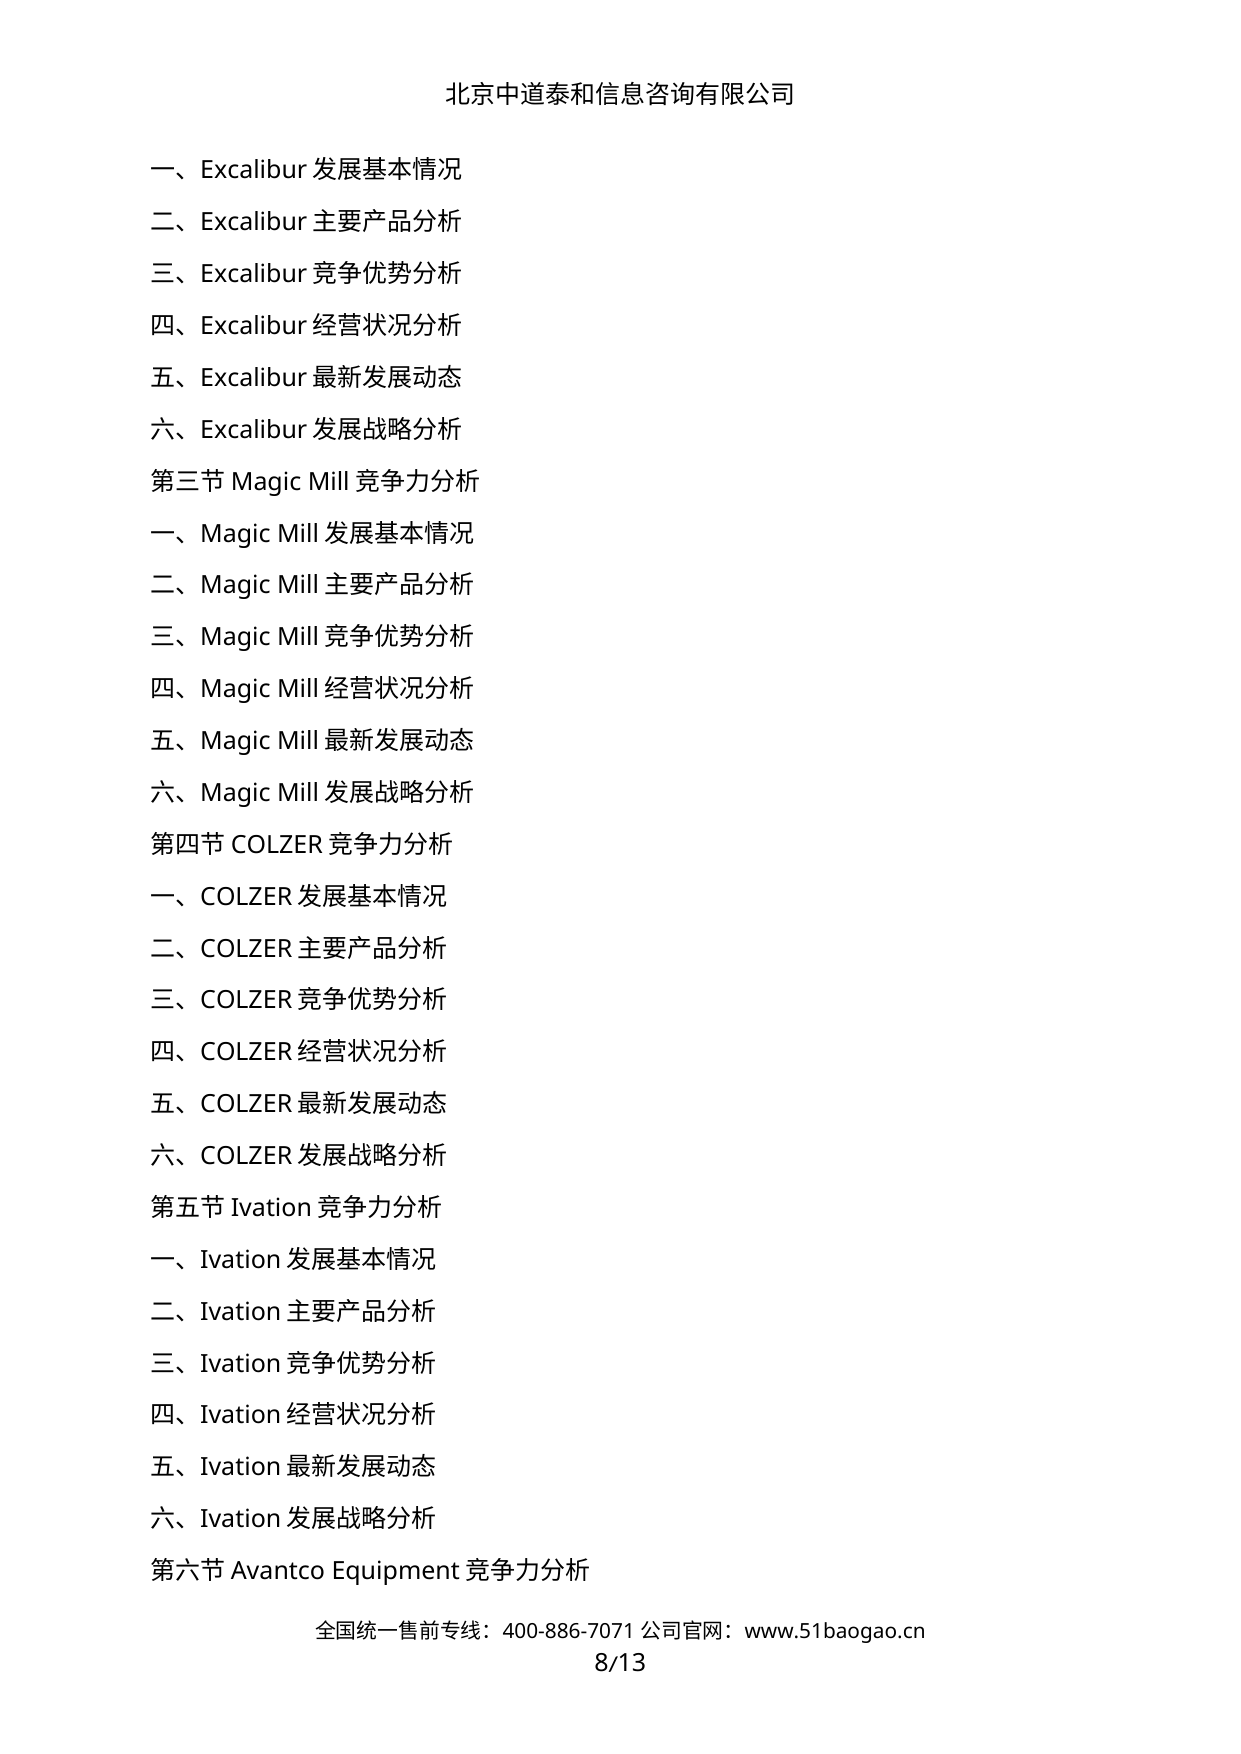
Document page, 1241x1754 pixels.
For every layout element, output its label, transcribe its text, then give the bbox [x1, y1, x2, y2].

text 第五节 Ivation竞争力分析 [150, 1187, 1090, 1224]
text 二、Ivation主要产品分析 [150, 1291, 1090, 1327]
text 四、Ivation经营状况分析 [150, 1395, 1090, 1431]
text 四、Excalibur经营状况分析 [150, 306, 1090, 342]
text 四、Magic Mill经营状况分析 [150, 669, 1090, 705]
text 三、Excalibur竞争优势分析 [150, 254, 1090, 290]
text 一、Ivation发展基本情况 [150, 1239, 1090, 1276]
text 五、Magic Mill最新发展动态 [150, 721, 1090, 757]
text 一、COLZER发展基本情况 [150, 876, 1090, 912]
text 五、Ivation最新发展动态 [150, 1447, 1090, 1483]
text 六、Magic Mill发展战略分析 [150, 772, 1090, 809]
text 六、COLZER发展战略分析 [150, 1136, 1090, 1172]
text 三、COLZER竞争优势分析 [150, 980, 1090, 1016]
text 六、Ivation发展战略分析 [150, 1499, 1090, 1535]
text 四、COLZER经营状况分析 [150, 1032, 1090, 1068]
text 五、Excalibur最新发展动态 [150, 357, 1090, 394]
text 第四节 COLZER竞争力分析 [150, 824, 1090, 861]
text 一、Magic Mill发展基本情况 [150, 513, 1090, 549]
text 六、Excalibur发展战略分析 [150, 409, 1090, 446]
text 第六节 Avantco Equipment竞争力分析 [150, 1551, 1090, 1587]
text 第三节 Magic Mill竞争力分析 [150, 461, 1090, 497]
text 一、Excalibur发展基本情况 [150, 150, 1090, 186]
text 三、Magic Mill竞争优势分析 [150, 617, 1090, 653]
text 五、COLZER最新发展动态 [150, 1084, 1090, 1120]
text 二、Magic Mill主要产品分析 [150, 565, 1090, 601]
text 二、COLZER主要产品分析 [150, 928, 1090, 964]
text 三、Ivation竞争优势分析 [150, 1343, 1090, 1379]
text 二、Excalibur主要产品分析 [150, 202, 1090, 238]
